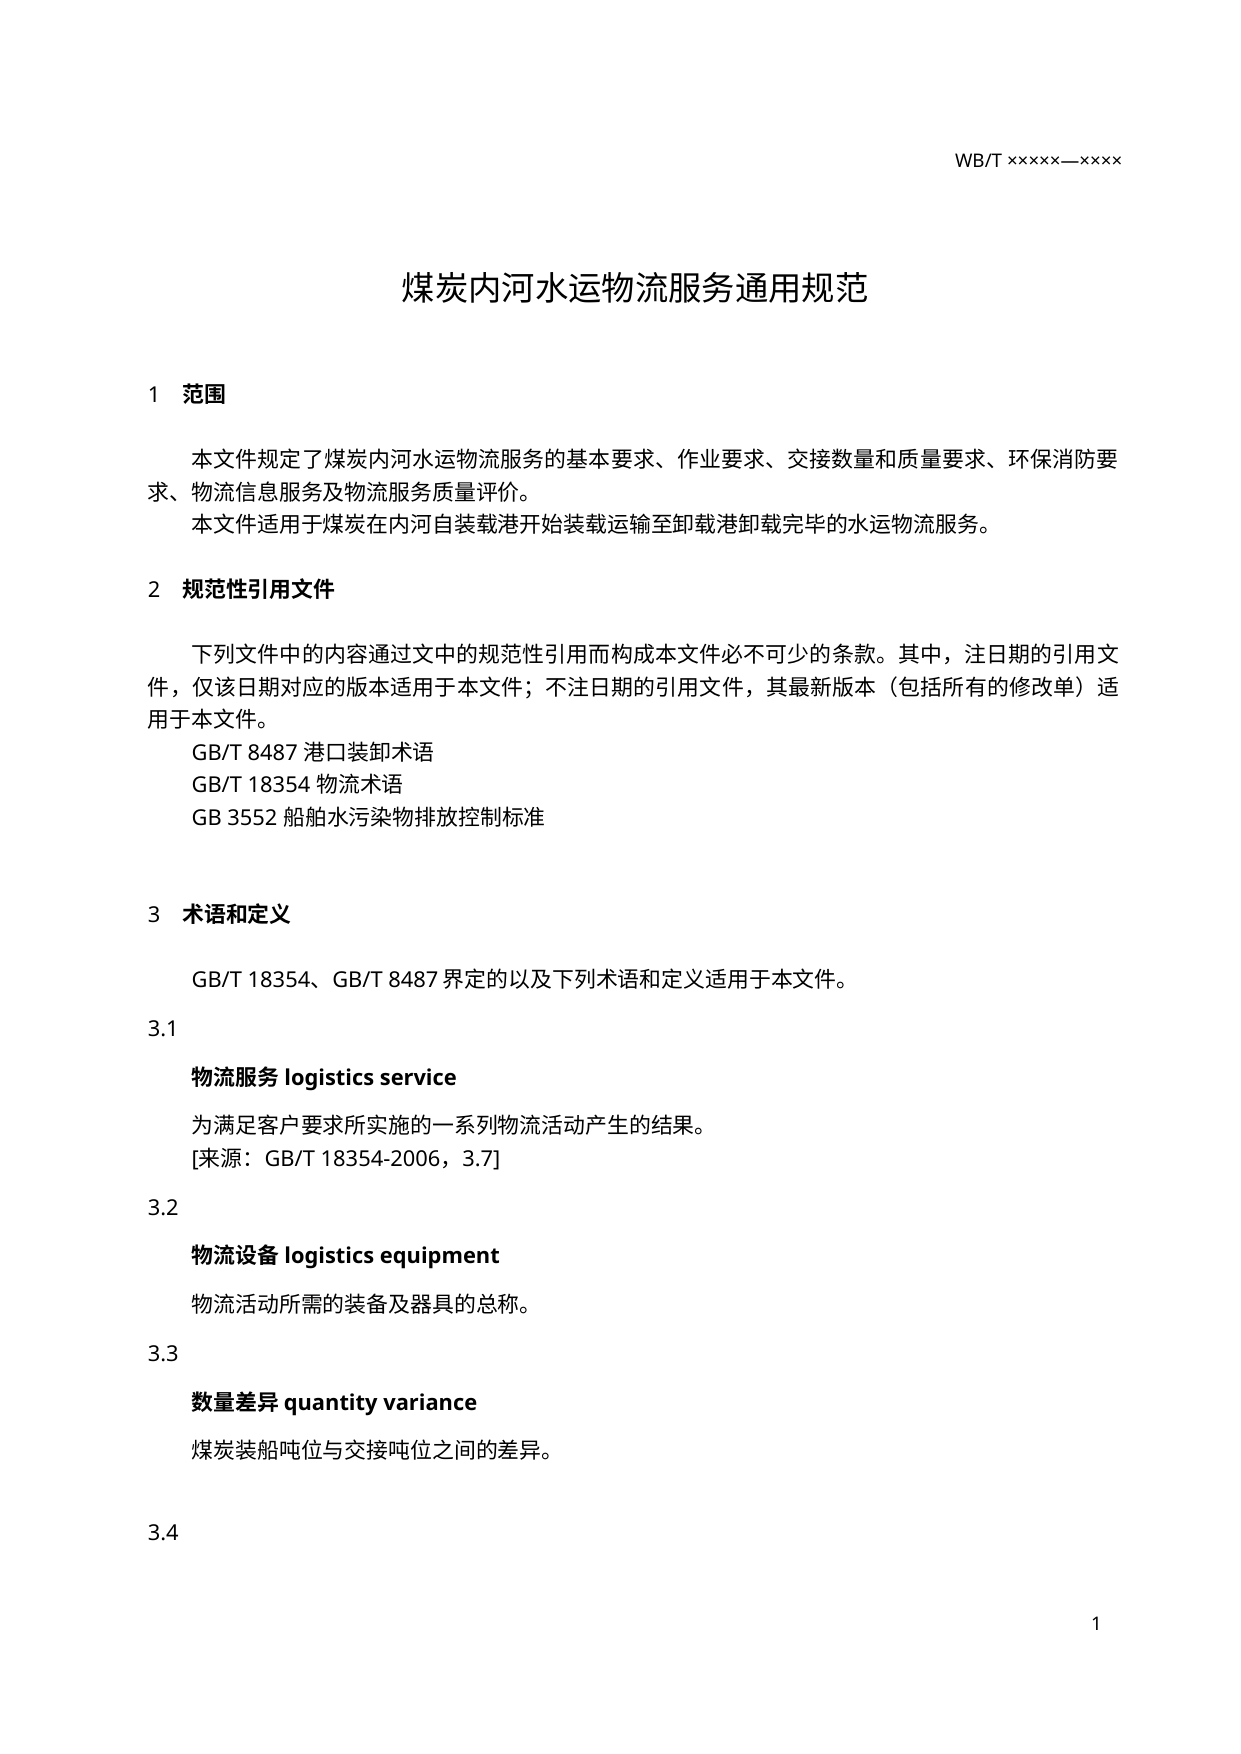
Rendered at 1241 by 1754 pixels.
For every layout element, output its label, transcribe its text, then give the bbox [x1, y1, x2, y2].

text 为满足客户要求所实施的一系列物流活动产生的结果。 [148, 1108, 1122, 1141]
text GB/T 18354 物流术语 [148, 767, 1122, 799]
text 下列文件中的内容通过文中的规范性引用而构成本文件必不可少的条款。其中，注日期的引用文件，仅该日期对应的版本适用于本文件；不注日期的引用文件，其最新版本（包括所有的修改单）适用于本文件。 [148, 637, 1122, 734]
text GB 3552 船舶水污染物排放控制标准 [148, 799, 1122, 832]
list 物流设备 logistics equipment [148, 1238, 1122, 1271]
list 数量差异quantity variance [148, 1384, 1122, 1417]
text 煤炭装船吨位与交接吨位之间的差异。 [148, 1433, 1122, 1466]
list 物流服务 logistics service [148, 1059, 1122, 1092]
text 范围 [148, 377, 1122, 409]
text 本文件适用于煤炭在内河自装载港开始装载运输至卸载港卸载完毕的水运物流服务。 [148, 507, 1122, 539]
text 术语和定义 [148, 897, 1122, 929]
text GB/T 8487 港口装卸术语 [148, 734, 1122, 767]
text GB/T 18354、GB/T 8487界定的以及下列术语和定义适用于本文件。 [148, 962, 1122, 994]
text 规范性引用文件 [148, 572, 1122, 604]
text [来源：GB/T 18354-2006，3.7] [148, 1141, 1122, 1173]
text 物流活动所需的装备及器具的总称。 [148, 1287, 1122, 1319]
text 本文件规定了煤炭内河水运物流服务的基本要求、作业要求、交接数量和质量要求、环保消防要求、物流信息服务及物流服务质量评价。 [148, 442, 1122, 507]
